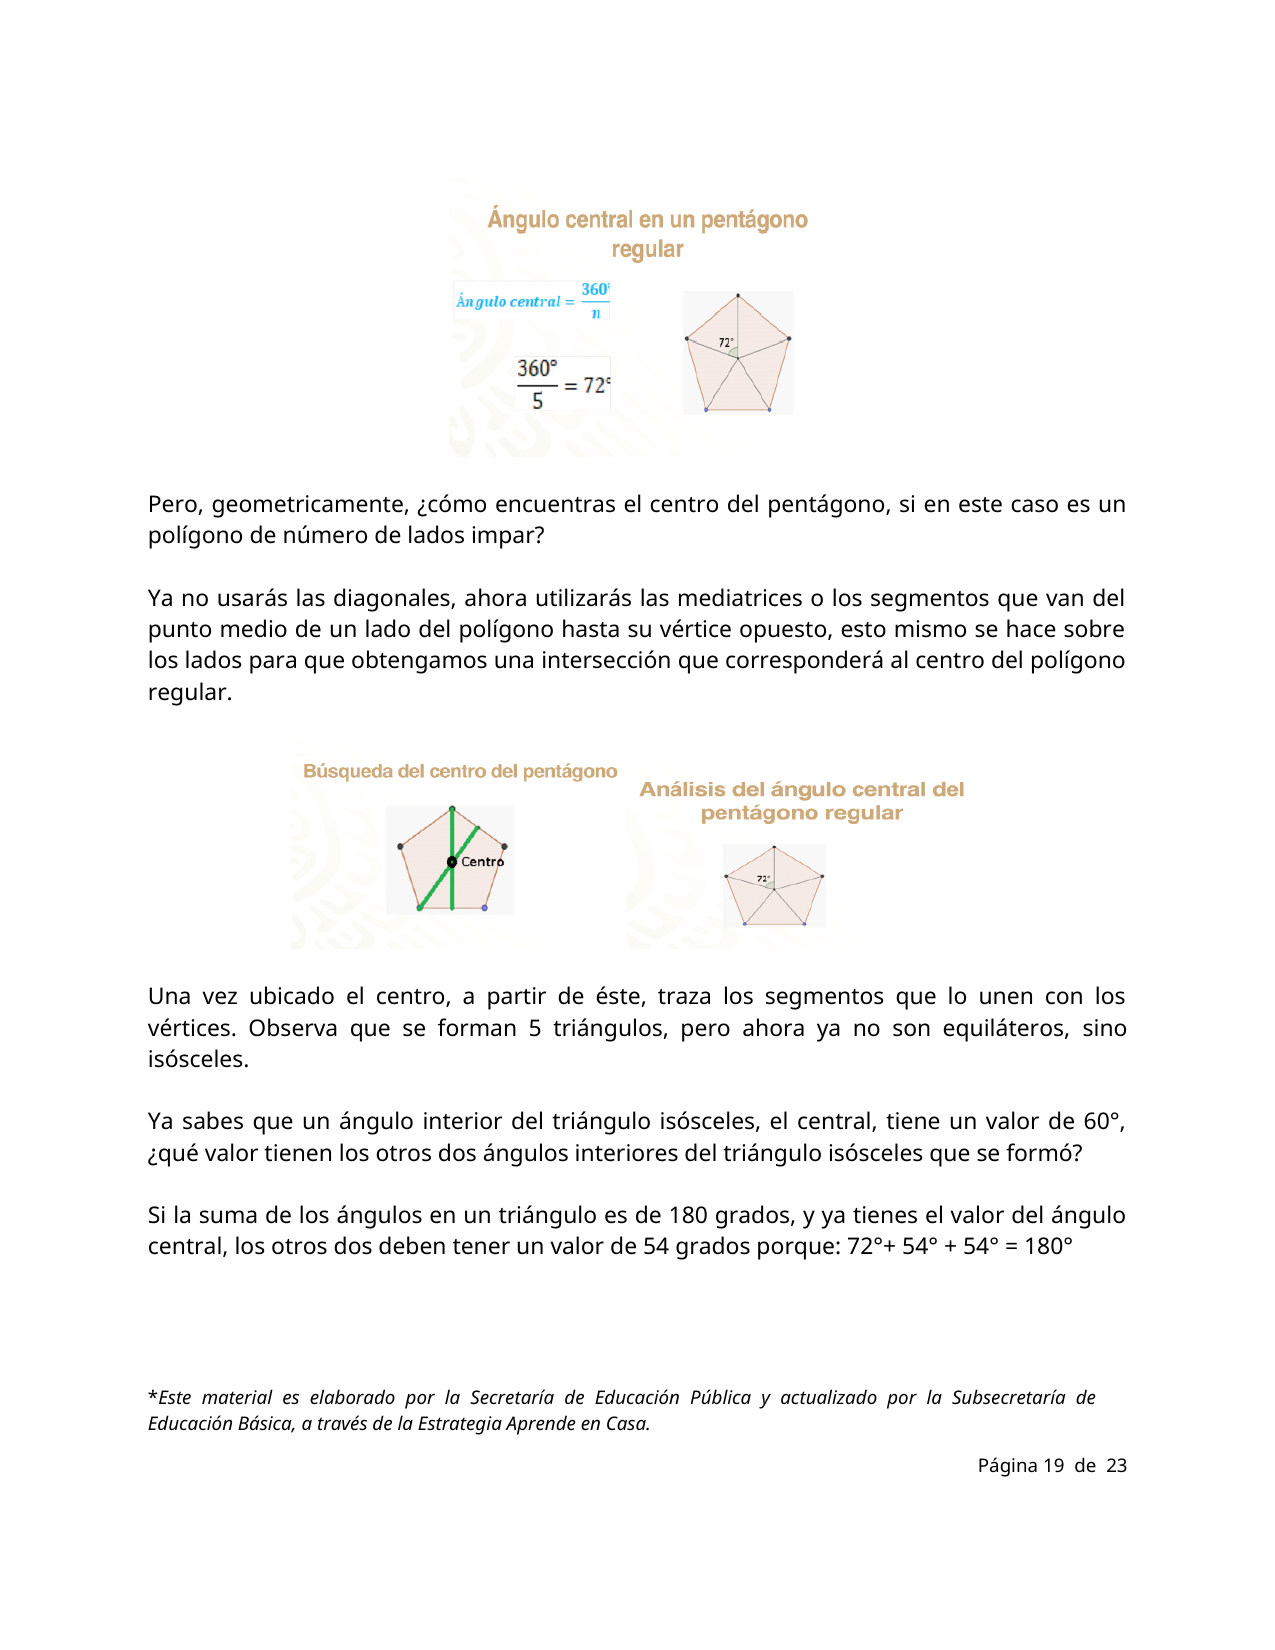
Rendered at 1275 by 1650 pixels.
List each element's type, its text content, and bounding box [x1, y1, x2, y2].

picture [290, 738, 985, 949]
text Ya sabes que un ángulo interior del triángulo isósceles, el central, tiene un valor de 60°, ¿qué valor tienen los otros dos ángulos interiores del triángulo isósceles que se formó? [148, 1105, 1127, 1168]
text Pero, geometricamente, ¿cómo encuentras el centro del pentágono, si en este caso es un polígono de número de lados impar? [148, 488, 1127, 551]
picture [449, 177, 826, 457]
text Si la suma de los ángulos en un triángulo es de 180 grados, y ya tienes el valor del ángulo central, los otros dos deben tener un valor de 54 grados porque: 72°+ 54° + 54° = 180° [148, 1199, 1127, 1261]
text Ya no usarás las diagonales, ahora utilizarás las mediatrices o los segmentos que van del punto medio de un lado del polígono hasta su vértice opuesto, esto mismo se hace sobre los lados para que obtengamos una intersección que corresponderá al centro del polígono regular. [148, 582, 1127, 707]
text Una vez ubicado el centro, a partir de éste, traza los segmentos que lo unen con los vértices. Observa que se forman 5 triángulos, pero ahora ya no son equiláteros, sino isósceles. [148, 980, 1127, 1074]
